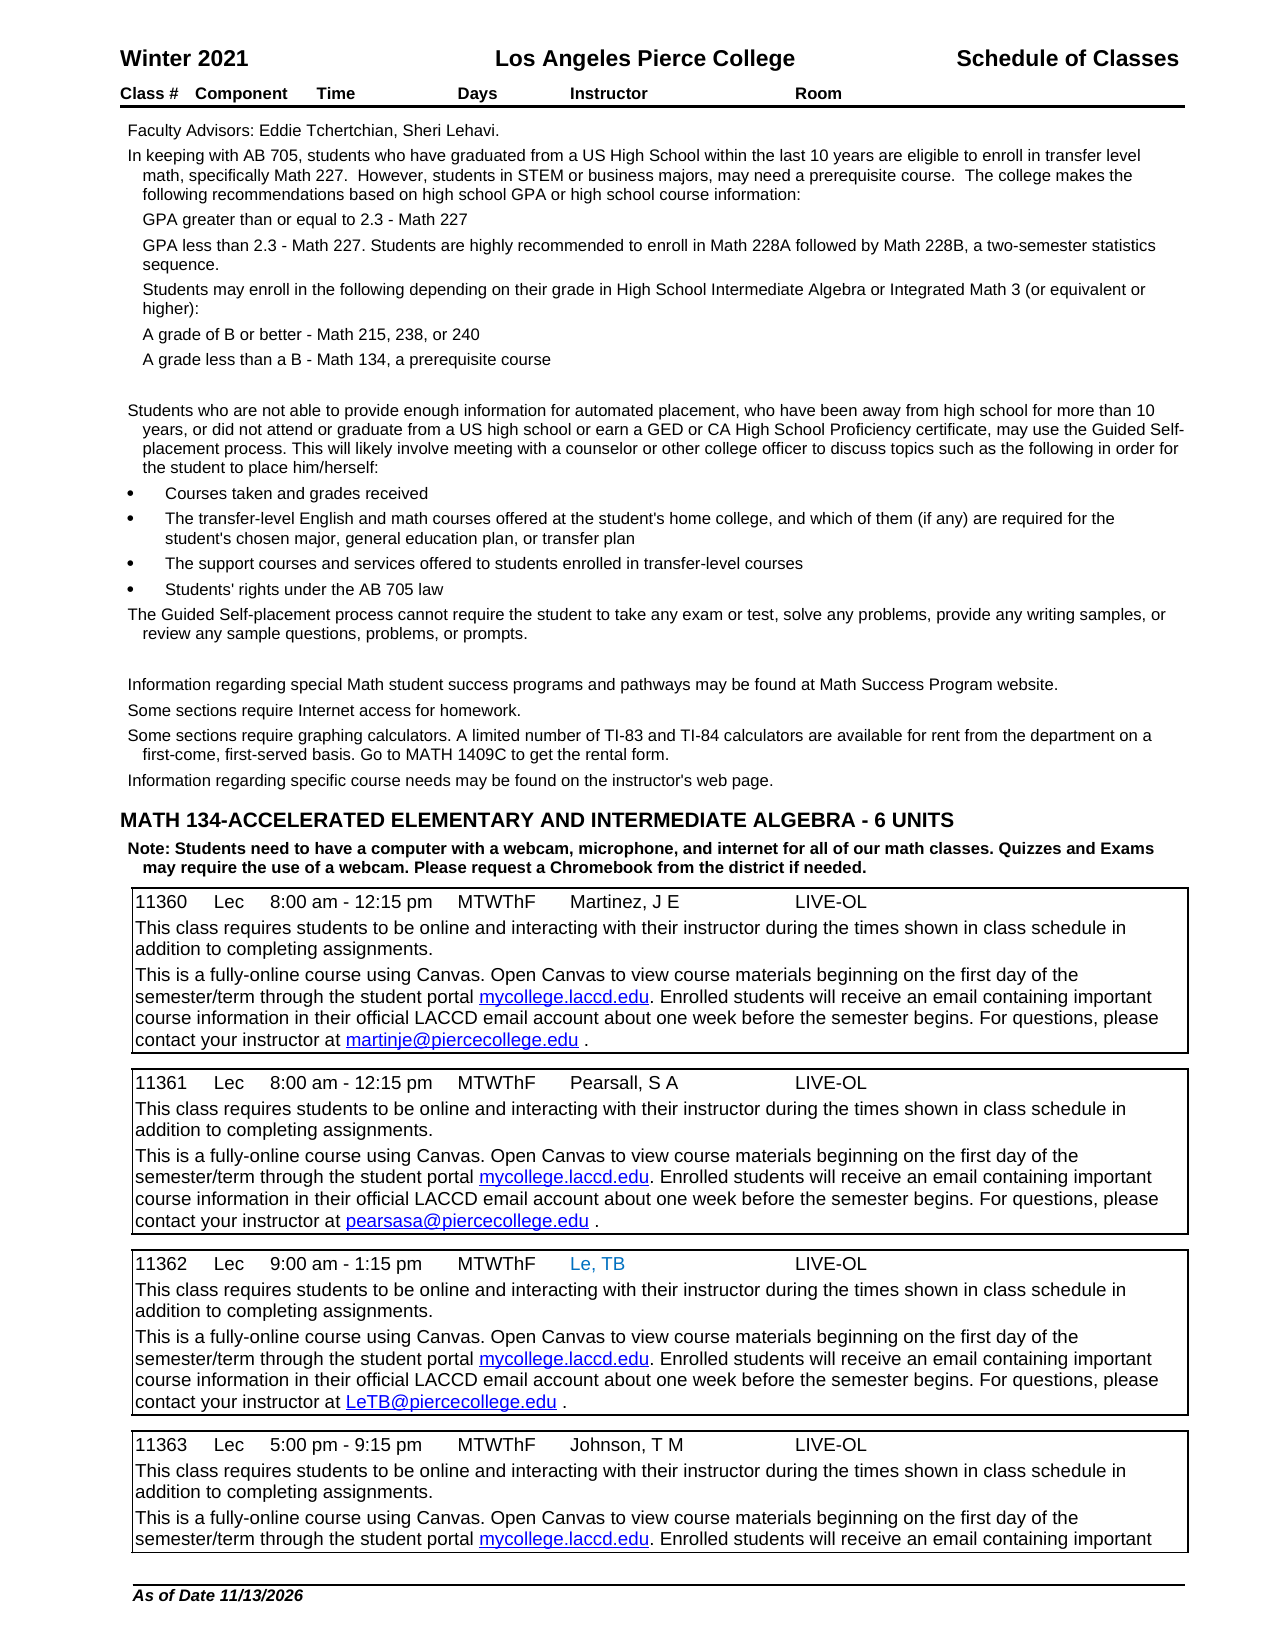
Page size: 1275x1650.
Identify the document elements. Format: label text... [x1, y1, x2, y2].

text 11363 Lec 5:00 pm - 9:15 pm MTWThF Johnson, T M LIVE-OL [133, 1432, 1187, 1455]
text Some sections require graphing calculators. A limited number of TI-83 and TI-84 calculators are available for rent from the department on a first-come, first-served basis. Go to MATH 1409C to get the rental form. [127, 726, 1185, 764]
text This is a fully-online course using Canvas. Open Canvas to view course materials beginning on the first day of the semester/term through the student portal mycollege.laccd.edu. Enrolled students will receive an email containing important course information in their official LACCD email account about one week before the semester begins. For questions, please contact your instructor at pearsasa@piercecollege.edu . [133, 1141, 1187, 1233]
text Note: Students need to have a computer with a webcam, microphone, and internet for all of our math classes. Quizzes and Exams may require the use of a webcam. Please request a Chromebook from the district if needed. [127, 838, 1185, 877]
list Students' rights under the AB 705 law [127, 579, 1185, 599]
text A grade of B or better - Math 215, 238, or 240 [127, 324, 1185, 344]
text GPA less than 2.3 - Math 227. Students are highly recommended to enroll in Math 228A followed by Math 228B, a two-semester statistics sequence. [127, 235, 1185, 274]
text Faculty Advisors: Eddie Tchertchian, Sheri Lehavi. [127, 121, 1185, 140]
text In keeping with AB 705, students who have graduated from a US High School within the last 10 years are eligible to enroll in transfer level math, specifically Math 227. However, students in STEM or business majors, may need a prerequisite course. The college makes the following recommendations based on high school GPA or high school course information: [127, 146, 1185, 204]
text Students who are not able to provide enough information for automated placement, who have been away from high school for more than 10 years, or did not attend or graduate from a US high school or earn a GED or CA High School Proficiency certificate, may use the Guided Self-placement process. This will likely involve meeting with a counselor or other college officer to discuss topics such as the following in order for the student to place him/herself: [127, 401, 1185, 477]
text 11362 Lec 9:00 am - 1:15 pm MTWThF Le, TB LIVE-OL [133, 1251, 1187, 1274]
text This is a fully-online course using Canvas. Open Canvas to view course materials beginning on the first day of the semester/term through the student portal mycollege.laccd.edu. Enrolled students will receive an email containing important course information in their official LACCD email account about one week before the semester begins. For questions, please contact your instructor at LeTB@piercecollege.edu . [133, 1322, 1187, 1414]
title MATH 134-Accelerated Elementary And Intermediate Algebra - 6 Units [120, 808, 1185, 832]
text GPA greater than or equal to 2.3 - Math 227 [127, 210, 1185, 229]
text Students may enroll in the following depending on their grade in High School Intermediate Algebra or Integrated Math 3 (or equivalent or higher): [127, 280, 1185, 318]
text Some sections require Internet access for homework. [127, 700, 1185, 719]
text Information regarding specific course needs may be found on the instructor's web page. [127, 770, 1185, 789]
list Courses taken and grades received [127, 484, 1185, 503]
text 11361 Lec 8:00 am - 12:15 pm MTWThF Pearsall, S A LIVE-OL [133, 1070, 1187, 1093]
text Information regarding special Math student success programs and pathways may be found at Math Success Program website. [127, 675, 1185, 694]
text 11360 Lec 8:00 am - 12:15 pm MTWThF Martinez, J E LIVE-OL [133, 889, 1187, 912]
text A grade less than a B - Math 134, a prerequisite course [127, 350, 1185, 369]
text This is a fully-online course using Canvas. Open Canvas to view course materials beginning on the first day of the semester/term through the student portal mycollege.laccd.edu. Enrolled students will receive an email containing important course information in their official LACCD email account about one week before the semester begins. For questions, please contact your instructor at martinje@piercecollege.edu . [133, 960, 1187, 1052]
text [133, 1503, 1187, 1552]
text The Guided Self-placement process cannot require the student to take any exam or test, solve any problems, provide any writing samples, or review any sample questions, problems, or prompts. [127, 605, 1185, 643]
list The transfer-level English and math courses offered at the student's home college, and which of them (if any) are required for the student's chosen major, general education plan, or transfer plan [127, 509, 1185, 548]
list The support courses and services offered to students enrolled in transfer-level courses [127, 554, 1185, 573]
